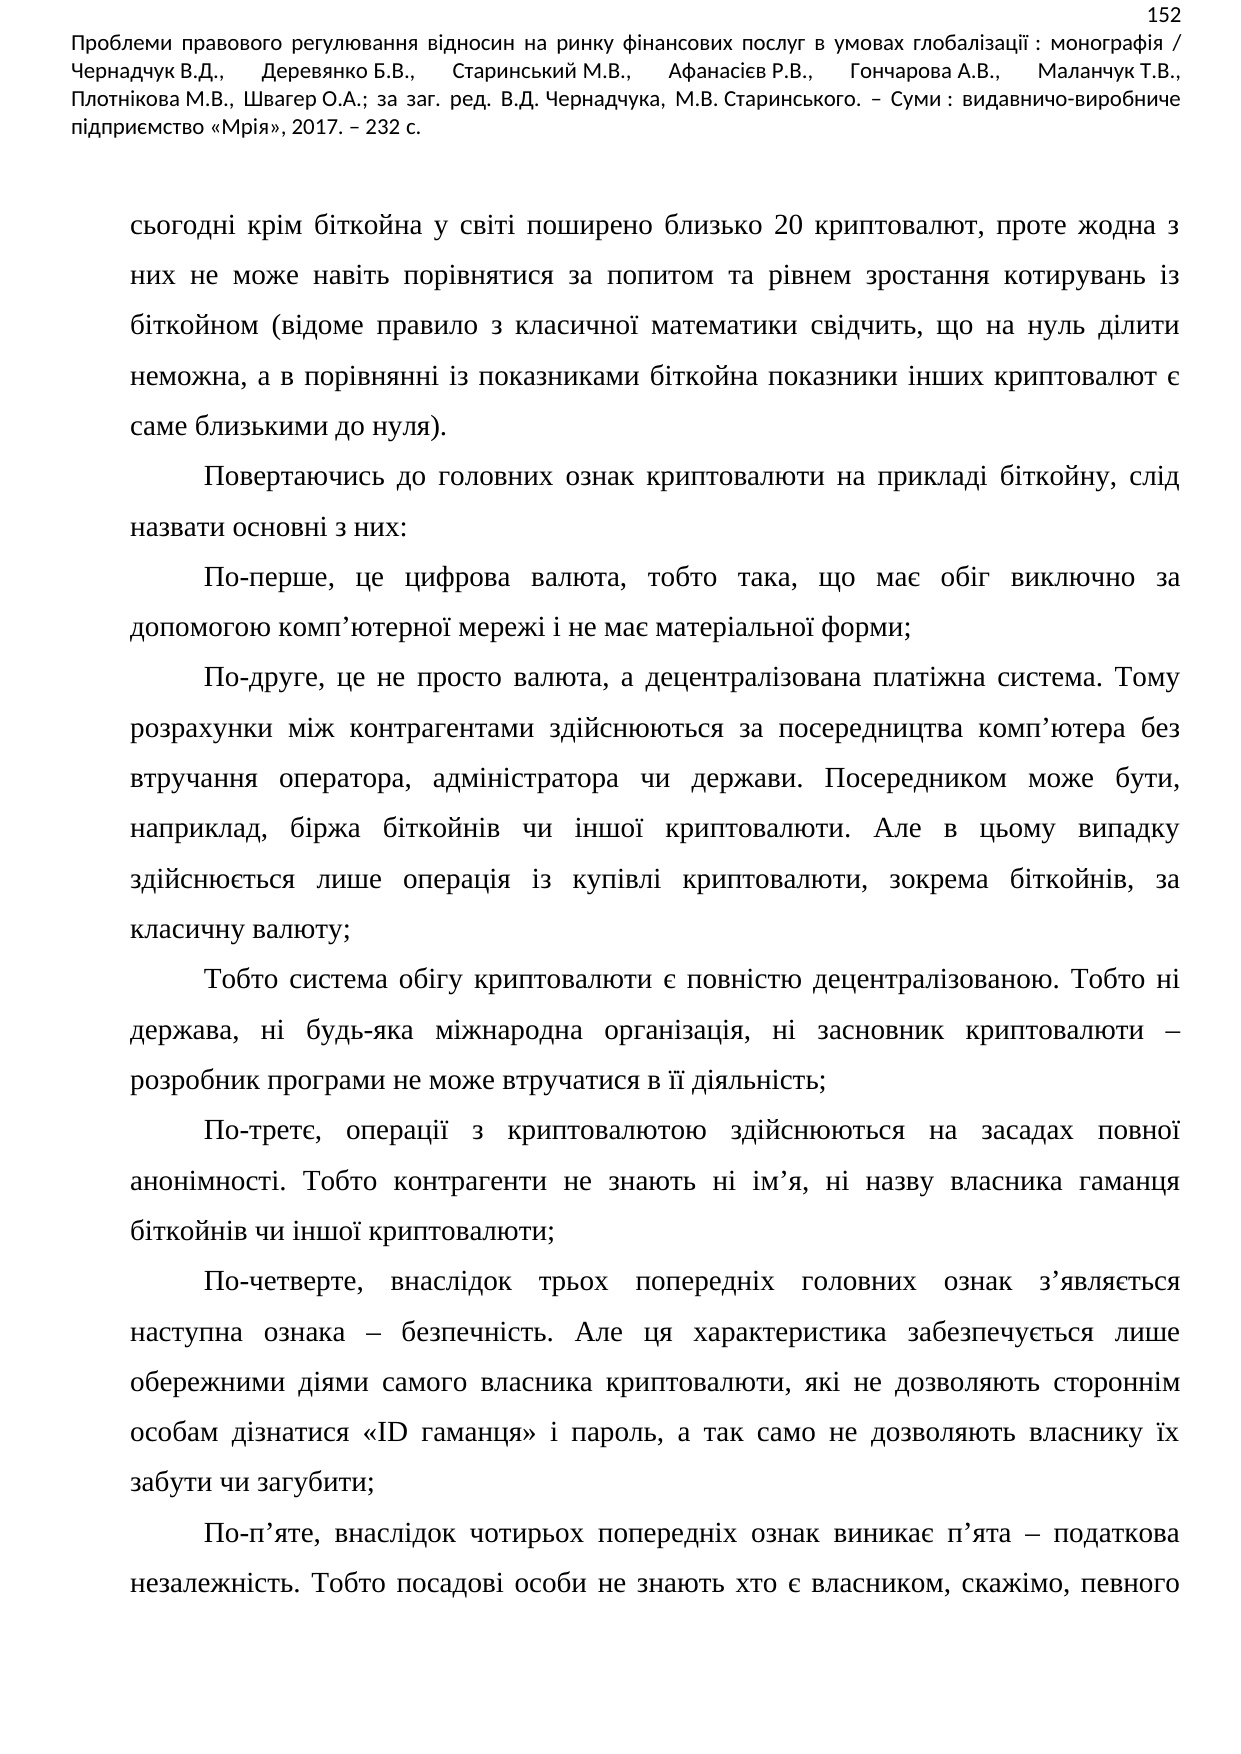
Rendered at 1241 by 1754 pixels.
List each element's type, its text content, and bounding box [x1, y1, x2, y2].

text По-третє, операції з криптовалютою здійснюються на засадах повної анонімності. Тобто контрагенти не знають ні ім’я, ні назву власника гаманця біткойнів чи іншої криптовалюти; [130, 1112, 1181, 1247]
text По-четверте, внаслідок трьох попередніх головних ознак з’являється наступна ознака – безпечність. Але ця характеристика забезпечується лише обережними діями самого власника криптовалюти, які не дозволяють стороннім особам дізнатися «ID гаманця» і пароль, а так само не дозволяють власнику їх забути чи загубити; [130, 1263, 1181, 1498]
text По-друге, це не просто валюта, а децентралізована платіжна система. Тому розрахунки між контрагентами здійснюються за посередництва комп’ютера без втручання оператора, адміністратора чи держави. Посередником може бути, наприклад, біржа біткойнів чи іншої криптовалюти. Але в цьому випадку здійснюється лише операція із купівлі криптовалюти, зокрема біткойнів, за класичну валюту; [130, 659, 1181, 945]
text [130, 1515, 1181, 1599]
text По-перше, це цифрова валюта, тобто така, що має обіг виключно за допомогою комп’ютерної мережі і не має матеріальної форми; [130, 559, 1181, 643]
text Повертаючись до головних ознак криптовалюти на прикладі біткойну, слід назвати основні з них: [130, 458, 1181, 542]
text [130, 207, 1181, 442]
text Тобто система обігу криптовалюти є повністю децентралізованою. Тобто ні держава, ні будь-яка міжнародна організація, ні засновник криптовалюти – розробник програми не може втручатися в її діяльність; [130, 961, 1181, 1096]
